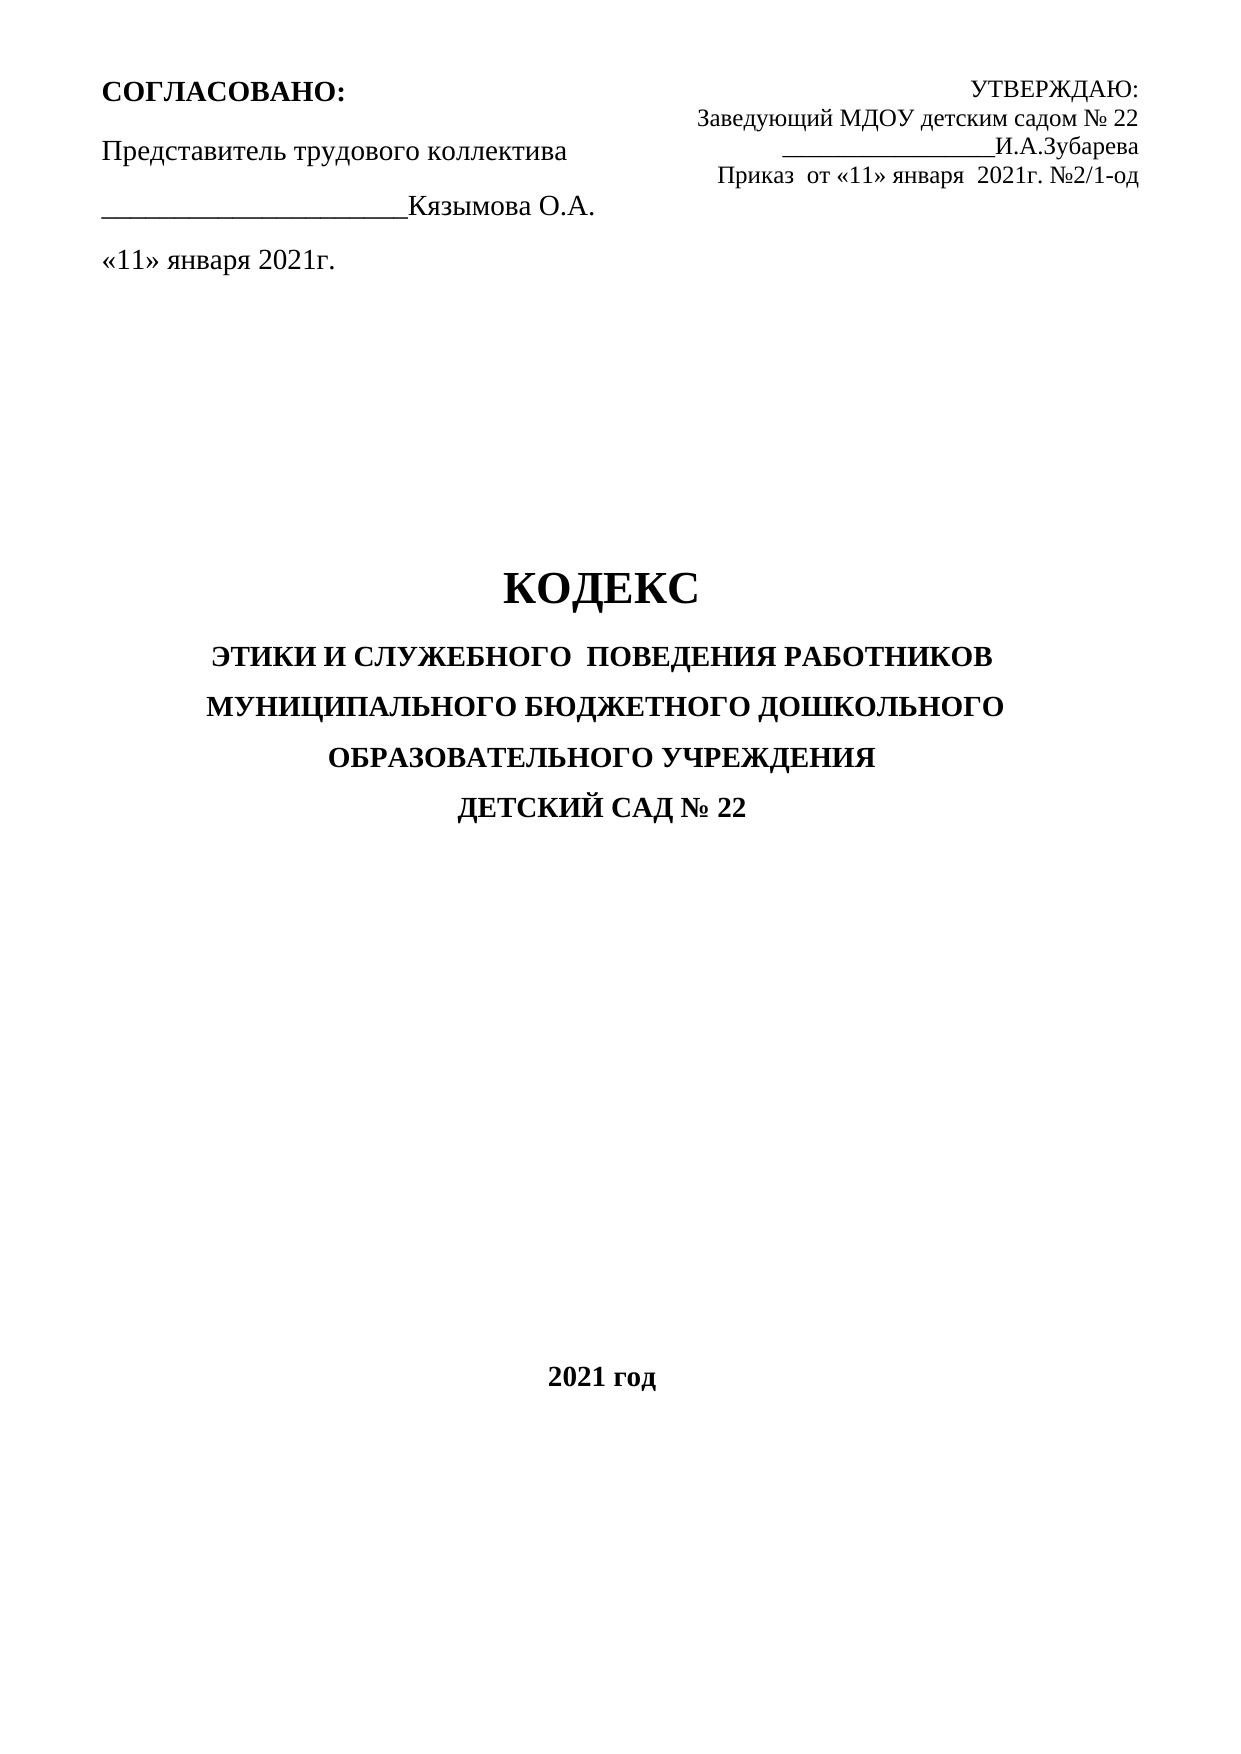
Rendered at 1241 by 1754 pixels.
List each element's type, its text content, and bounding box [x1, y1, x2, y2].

table_header УТВЕРЖДАЮ: Заведующий МДОУ детским садом № 22 _________________И.А.Зубарева Приказ от «11» января 2021г. №2/1-од [663, 74, 1150, 325]
table_header СОГЛАСОВАНО: Представитель трудового коллектива _____________________Кязымова О.А. «11» января 2021г. [90, 74, 663, 325]
table_header КОДЕКС ЭТИКИ И СЛУЖЕБНОГО ПОВЕДЕНИЯ РАБОТНИКОВ МУНИЦИПАЛЬНОГО БЮДЖЕТНОГО ДОШКОЛЬНОГО ОБРАЗОВАТЕЛЬНОГО УЧРЕЖДЕНИЯ ДЕТСКИЙ САД № 22 2021 год [89, 354, 1115, 1426]
